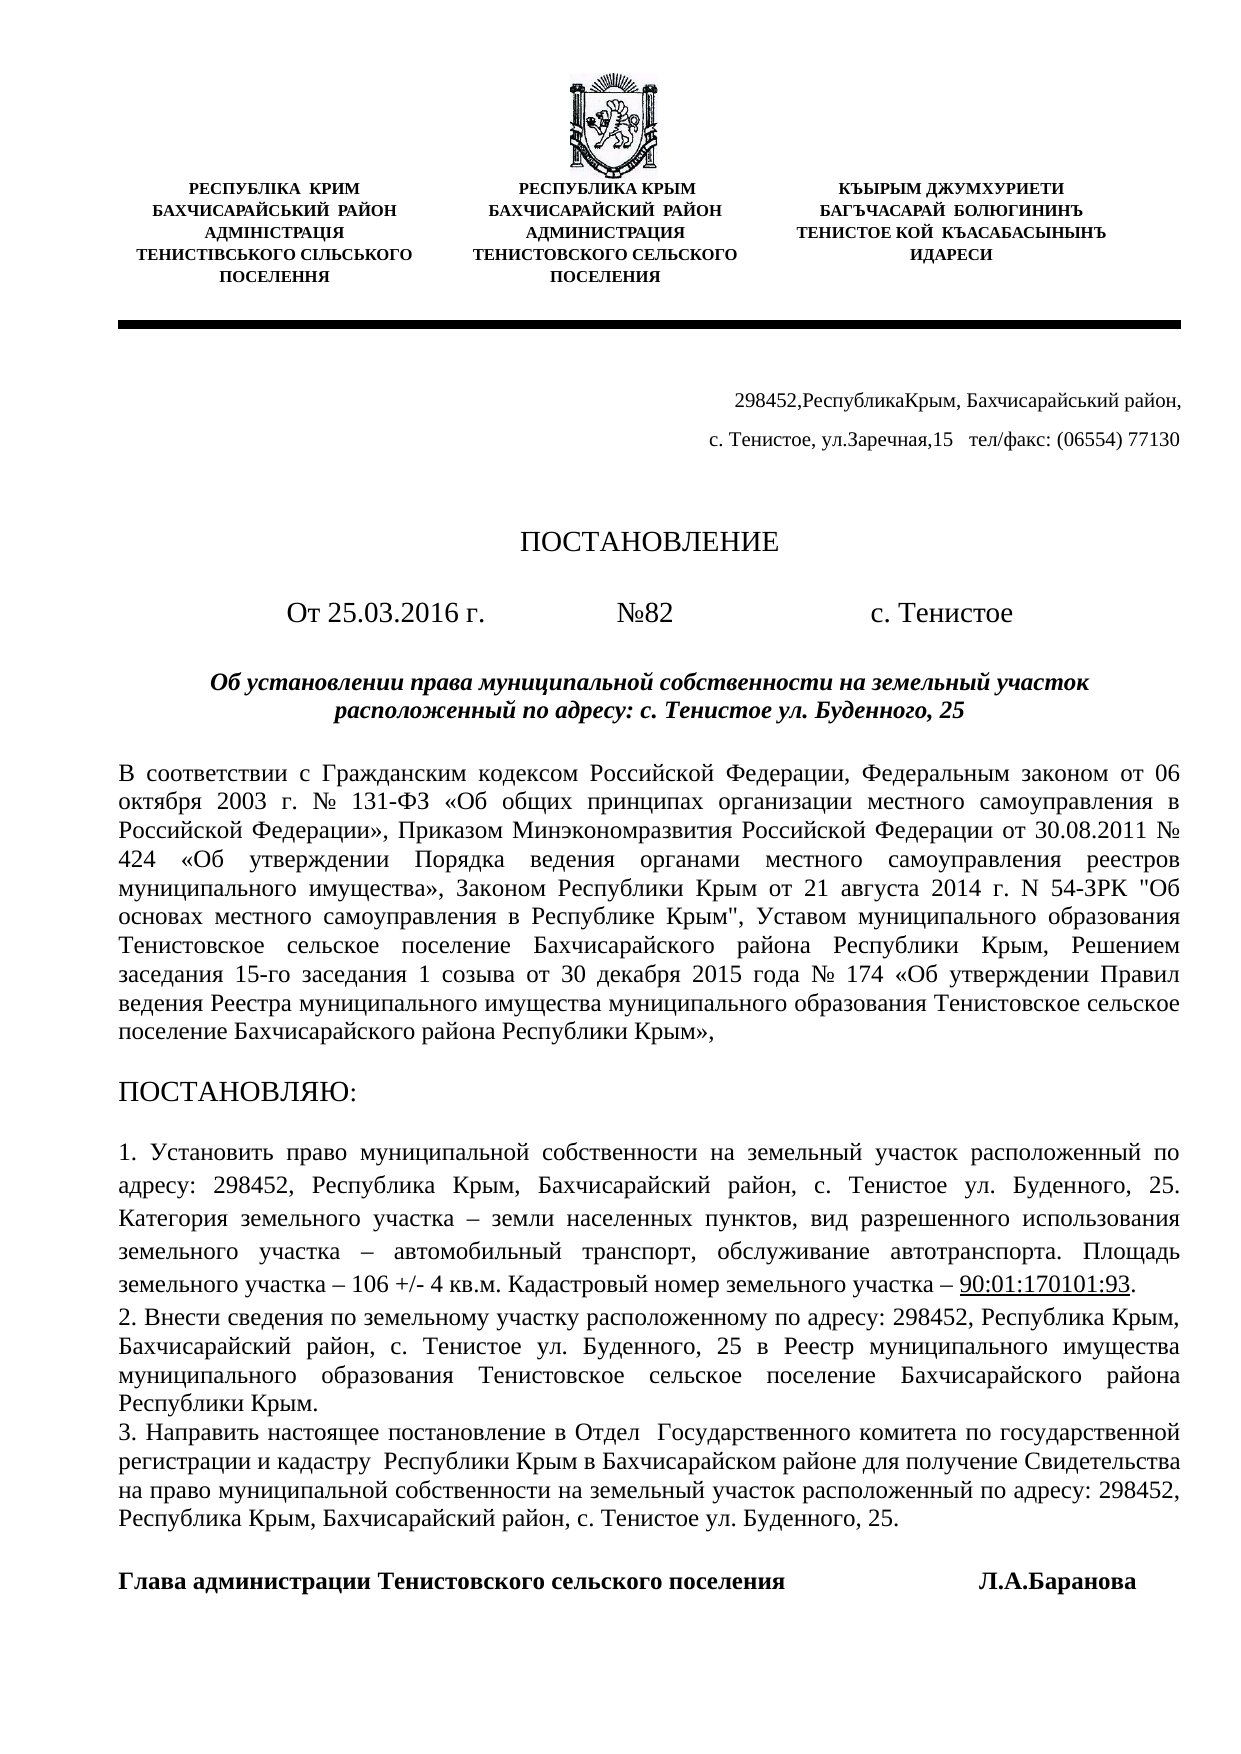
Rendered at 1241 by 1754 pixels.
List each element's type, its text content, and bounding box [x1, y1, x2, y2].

table_header КЪЫРЫМ ДЖУМХУРИЕТИ БАГЪЧАСАРАЙ БОЛЮГИНИНЪ ТЕНИСТОЕ КОЙ КЪАСАБАСЫНЫНЪ ИДАРЕСИ [769, 179, 1133, 290]
text ПОСТАНОВЛЕНИЕ [118, 524, 1181, 558]
text ПОСТАНОВЛЯЮ: [118, 1074, 1181, 1108]
text От 25.03.2016 г. №82 с. Тенистое [118, 596, 1181, 629]
text Об установлении права муниципальной собственности на земельный участок расположенный по адресу: с. Тенистое ул. Буденного, 25 [118, 667, 1181, 724]
text 298452,РеспубликаКрым, Бахчисарайський район, [118, 388, 1182, 412]
text 1. Установить право муниципальной собственности на земельный участок расположенный по адресу: 298452, Республика Крым, Бахчисарайский район, с. Тенистое ул. Буденного, 25. Категория земельного участка – земли населенных пунктов, вид разрешенного использования земельного участка – автомобильный транспорт, обслуживание автотранспорта. Площадь земельного участка – 106 +/- 4 кв.м. Кадастровый номер земельного участка – 90:01:170101:93. [118, 1137, 1181, 1298]
text 2. Внести сведения по земельному участку расположенному по адресу: 298452, Республика Крым, Бахчисарайский район, с. Тенистое ул. Буденного, 25 в Реестр муниципального имущества муниципального образования Тенистовское сельское поселение Бахчисарайского района Республики Крым. [118, 1302, 1181, 1417]
picture [570, 73, 658, 179]
text 3. Направить настоящее постановление в Отдел Государственного комитета по государственной регистрации и кадастру Республики Крым в Бахчисарайском районе для получение Свидетельства на право муниципальной собственности на земельный участок расположенный по адресу: 298452, Республика Крым, Бахчисарайский район, с. Тенистое ул. Буденного, 25. [118, 1417, 1181, 1532]
text В соответствии с Гражданским кодексом Российской Федерации, Федеральным законом от 06 октября 2003 г. № 131-ФЗ «Об общих принципах организации местного самоуправления в Российской Федерации», Приказом Минэкономразвития Российской Федерации от 30.08.2011 № 424 «Об утверждении Порядка ведения органами местного самоуправления реестров муниципального имущества», Законом Республики Крым от 21 августа 2014 г. N 54-ЗРК "Об основах местного самоуправления в Республике Крым", Уставом муниципального образования Тенистовское сельское поселение Бахчисарайского района Республики Крым, Решением заседания 15-го заседания 1 созыва от 30 декабря 2015 года № 174 «Об утверждении Правил ведения Реестра муниципального имущества муниципального образования Тенистовское сельское поселение Бахчисарайского района Республики Крым», [118, 758, 1181, 1045]
text с. Тенистое, ул.Заречная,15 тел/факс: (06554) 77130 [118, 427, 1180, 451]
table_header РЕСПУБЛІКА КРИМ БАХЧИСАРАЙСЬКИЙ РАЙОН АДМІНІСТРАЦІЯ ТЕНИСТІВСЬКОГО СІЛЬСЬКОГО ПОСЕЛЕННЯ [107, 179, 441, 290]
table_header РЕСПУБЛИКА КРЫМ БАХЧИСАРАЙСКИЙ РАЙОН АДМИНИСТРАЦИЯ ТЕНИСТОВСКОГО СЕЛЬСКОГО ПОСЕЛЕНИЯ [441, 179, 768, 290]
text Глава администрации Тенистовского сельского поселения Л.А.Баранова [118, 1566, 1181, 1594]
